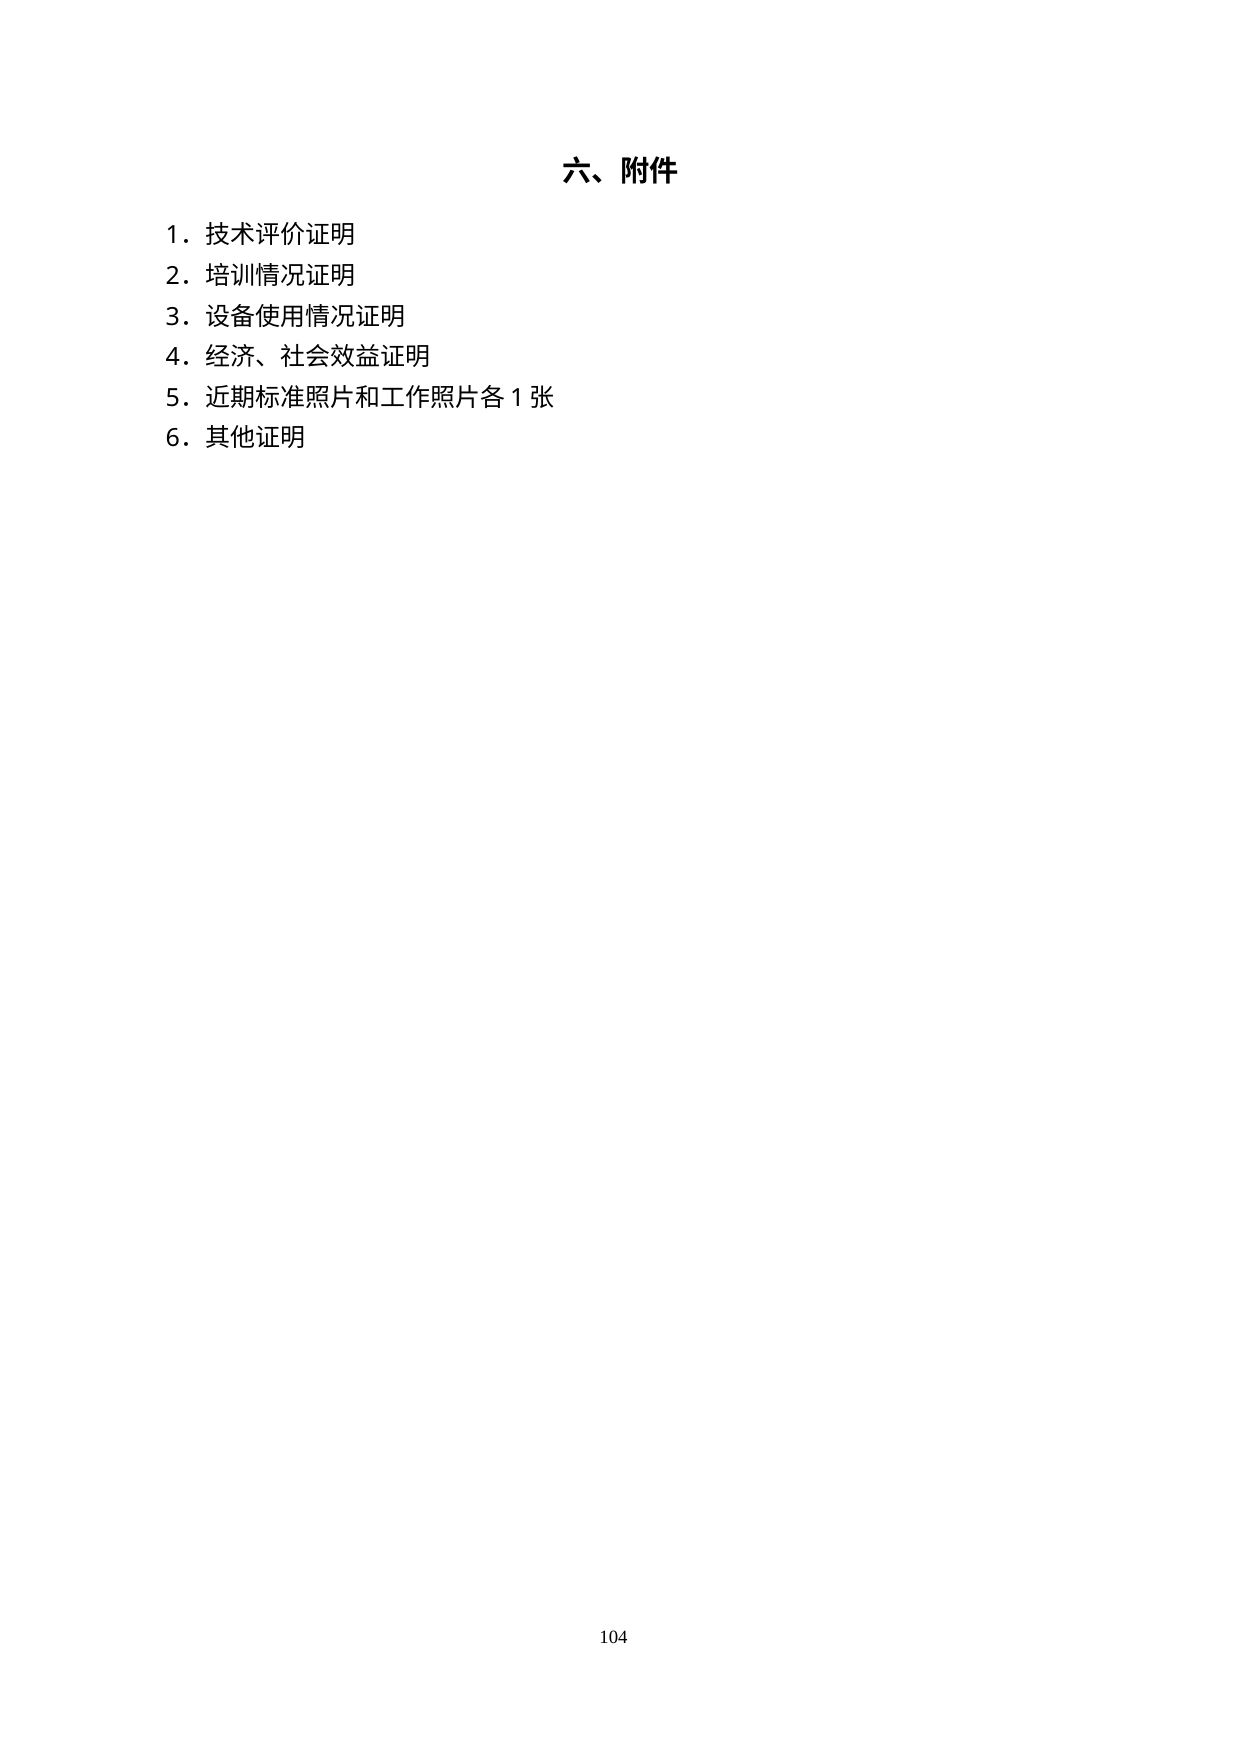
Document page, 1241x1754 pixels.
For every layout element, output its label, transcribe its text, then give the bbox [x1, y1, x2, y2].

text 3．设备使用情况证明 [165, 292, 1075, 333]
text 2．培训情况证明 [165, 252, 1075, 292]
text 5．近期标准照片和工作照片各1张 [165, 374, 1075, 414]
text 1．技术评价证明 [165, 211, 1075, 252]
text 6．其他证明 [165, 414, 1075, 455]
text 六、附件 [165, 148, 1075, 190]
text 4．经济、社会效益证明 [165, 333, 1075, 374]
